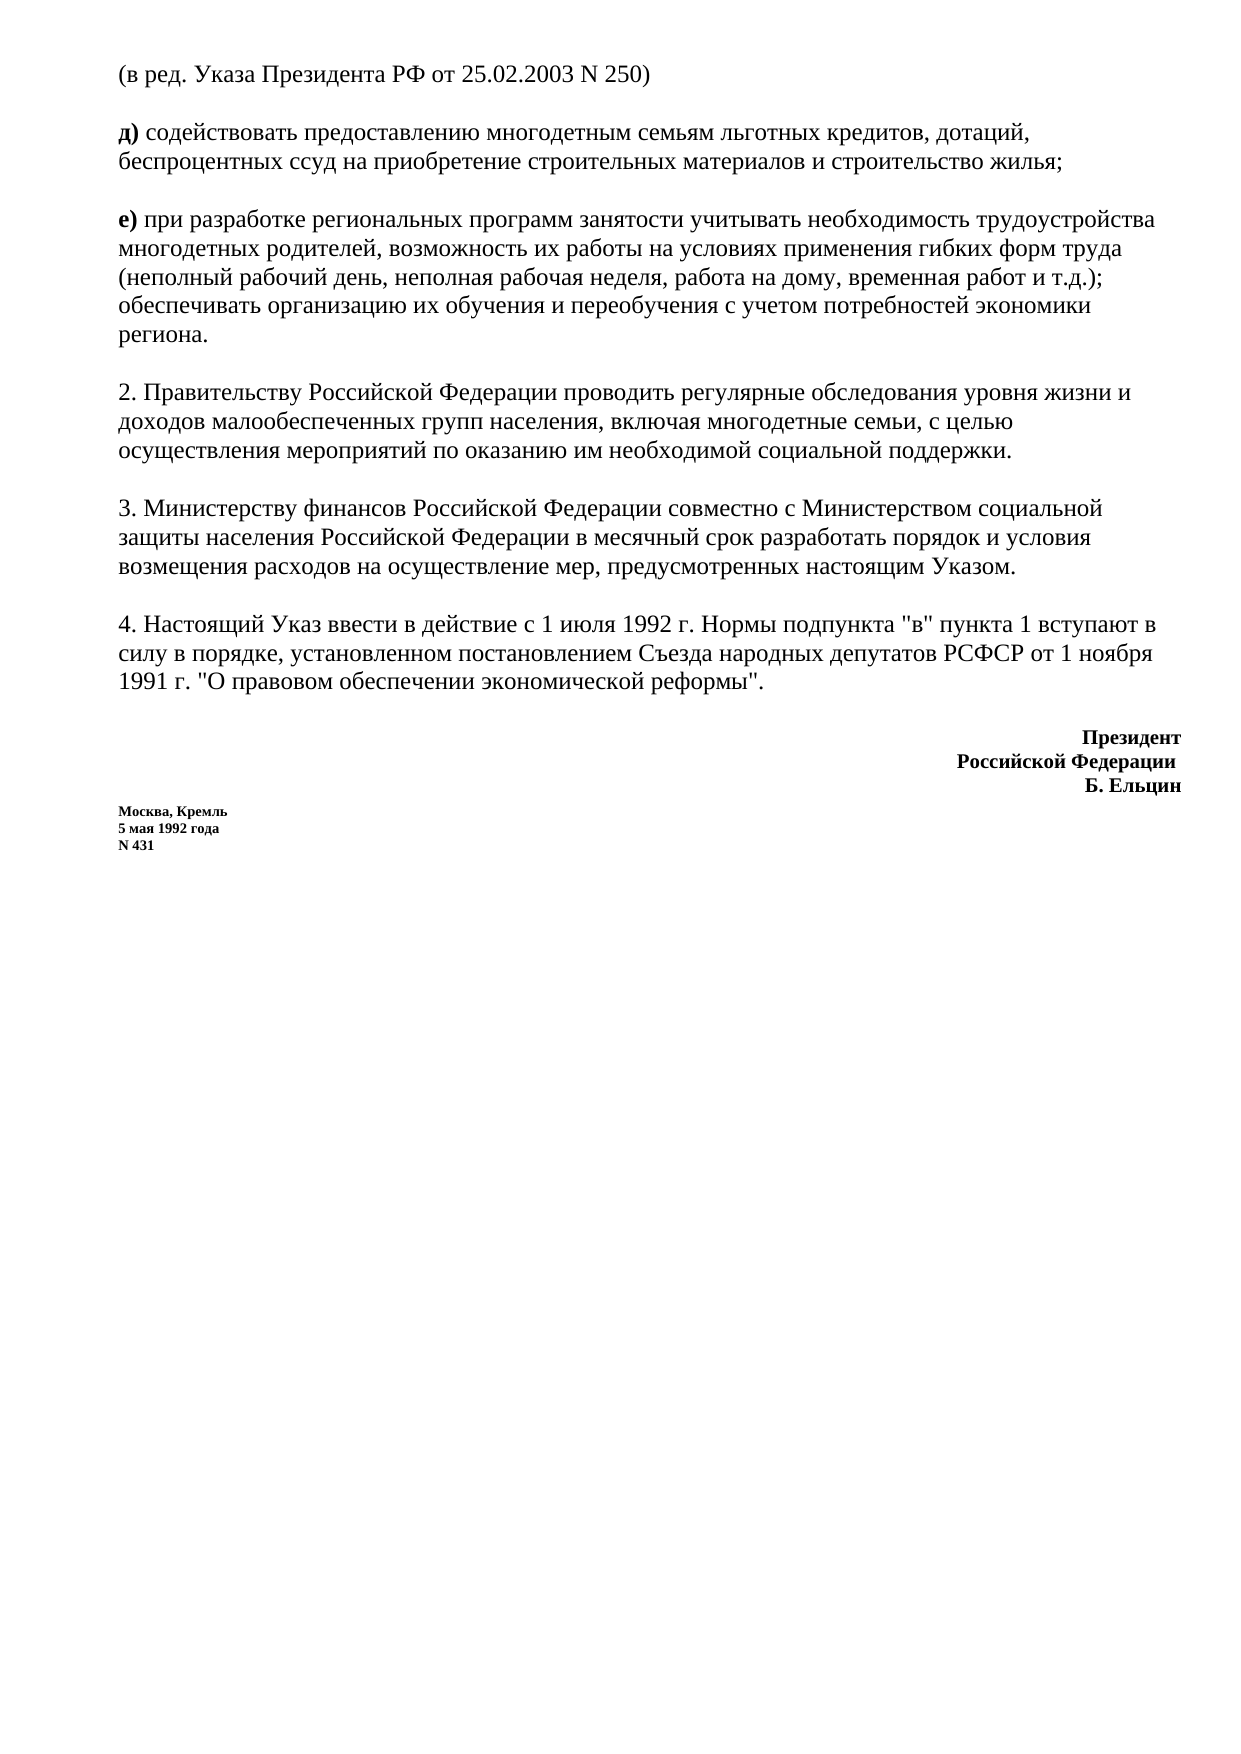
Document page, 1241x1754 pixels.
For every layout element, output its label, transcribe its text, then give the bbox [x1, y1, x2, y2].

subtitle Москва, Кремль 5 мая 1992 года N 431 [118, 803, 1181, 853]
text 3. Министерству финансов Российской Федерации совместно с Министерством социальной защиты населения Российской Федерации в месячный срок разработать порядок и условия возмещения расходов на осуществление мер, предусмотренных настоящим Указом. [118, 493, 1181, 579]
text д) содействовать предоставлению многодетным семьям льготных кредитов, дотаций, беспроцентных ссуд на приобретение строительных материалов и строительство жилья; [118, 117, 1181, 175]
text (в ред. Указа Президента РФ от 25.02.2003 N 250) [118, 59, 1181, 88]
text 4. Настоящий Указ ввести в действие с 1 июля 1992 г. Нормы подпункта "в" пункта 1 вступают в силу в порядке, установленном постановлением Съезда народных депутатов РСФСР от 1 ноября 1991 г. "О правовом обеспечении экономической реформы". [118, 609, 1181, 695]
text 2. Правительству Российской Федерации проводить регулярные обследования уровня жизни и доходов малообеспеченных групп населения, включая многодетные семьи, с целью осуществления мероприятий по оказанию им необходимой социальной поддержки. [118, 377, 1181, 464]
text е) при разработке региональных программ занятости учитывать необходимость трудоустройства многодетных родителей, возможность их работы на условиях применения гибких форм труда (неполный рабочий день, неполная рабочая неделя, работа на дому, временная работ и т.д.); обеспечивать организацию их обучения и переобучения с учетом потребностей экономики региона. [118, 204, 1181, 348]
subtitle Президент Российской Федерации Б. Ельцин [118, 725, 1181, 797]
